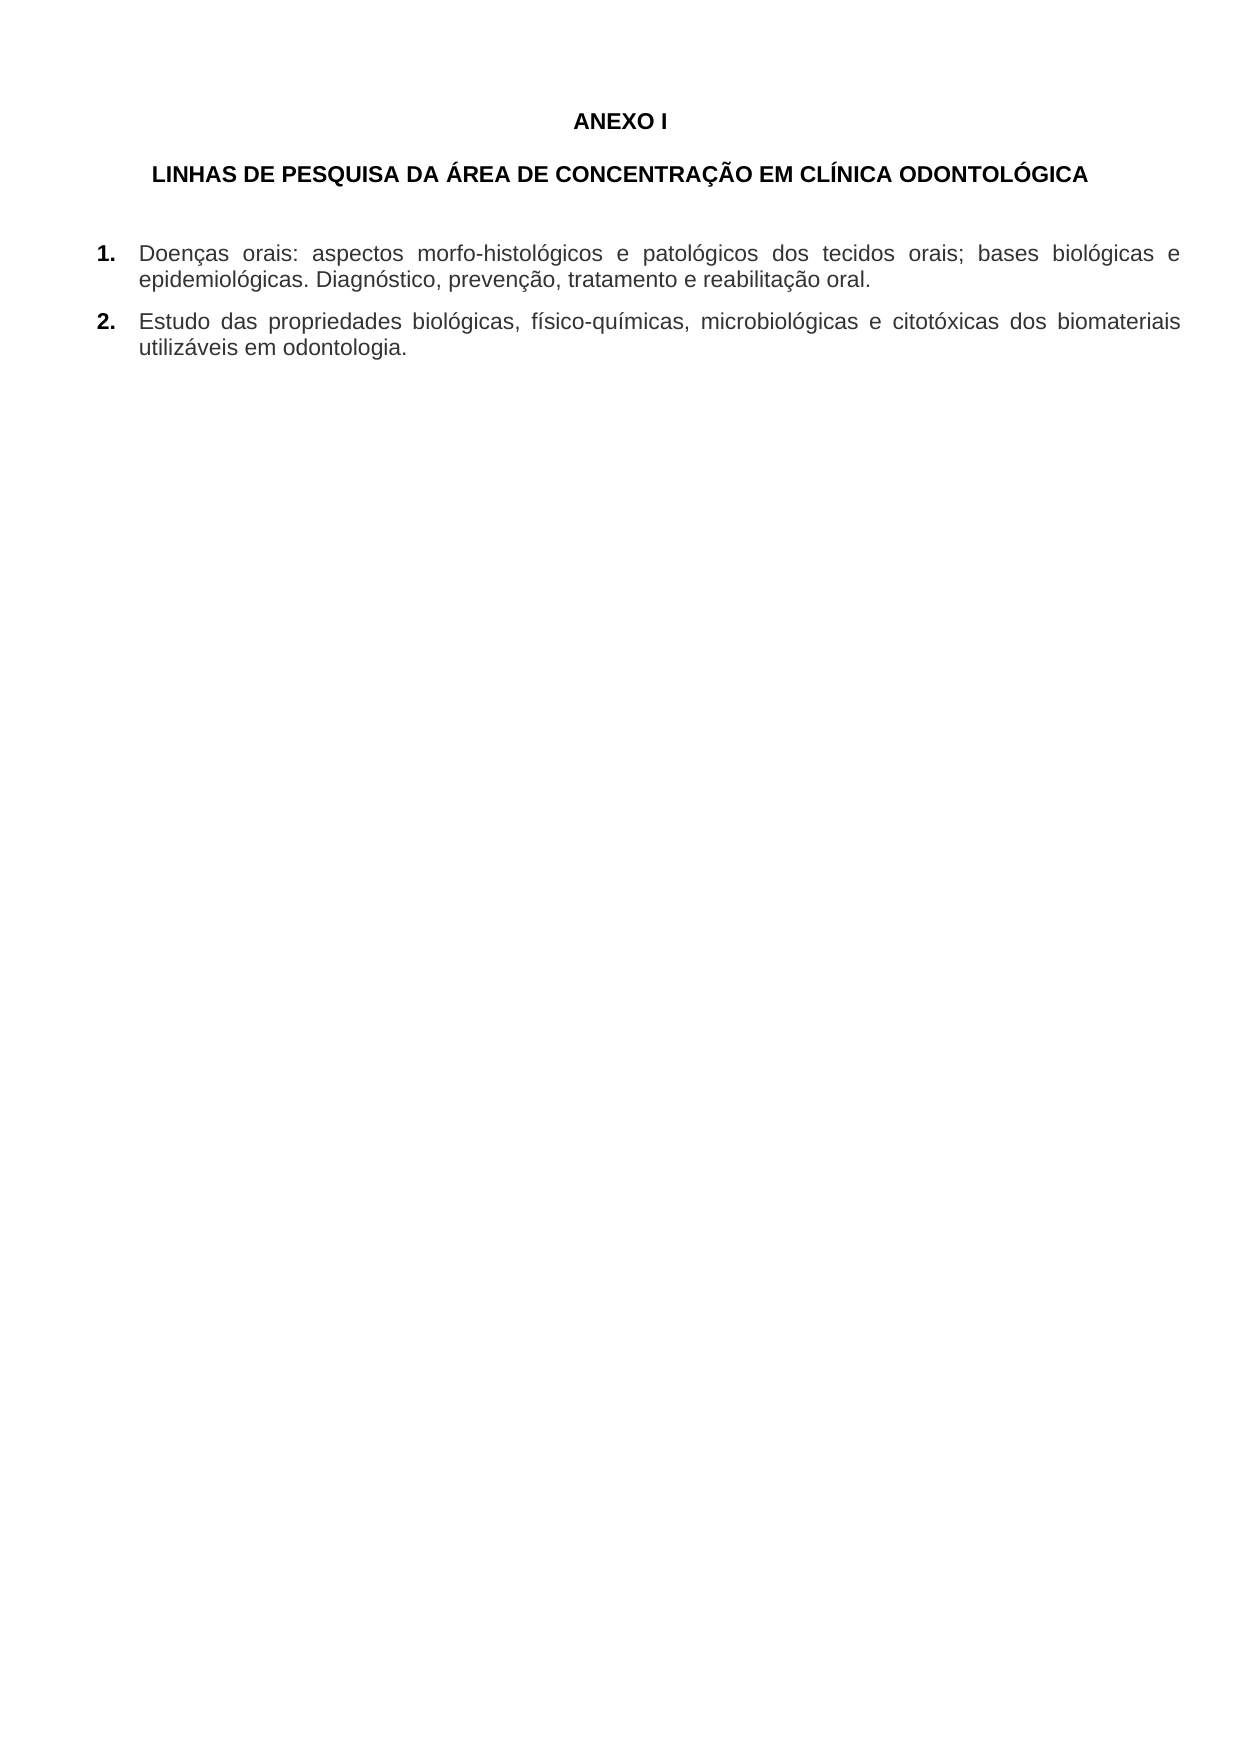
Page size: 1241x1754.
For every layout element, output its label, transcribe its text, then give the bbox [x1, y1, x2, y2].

list Estudo das propriedades biológicas, físico-químicas, microbiológicas e citotóxicas dos biomateriais utilizáveis em odontologia. [97, 308, 1181, 361]
text ANEXO I [59, 108, 1181, 134]
text LINHAS DE PESQUISA DA ÁREA DE CONCENTRAÇÃO EM CLÍNICA ODONTOLÓGICA [59, 161, 1181, 187]
list Doenças orais: aspectos morfo-histológicos e patológicos dos tecidos orais; bases biológicas e epidemiológicas. Diagnóstico, prevenção, tratamento e reabilitação oral. [97, 239, 1181, 292]
